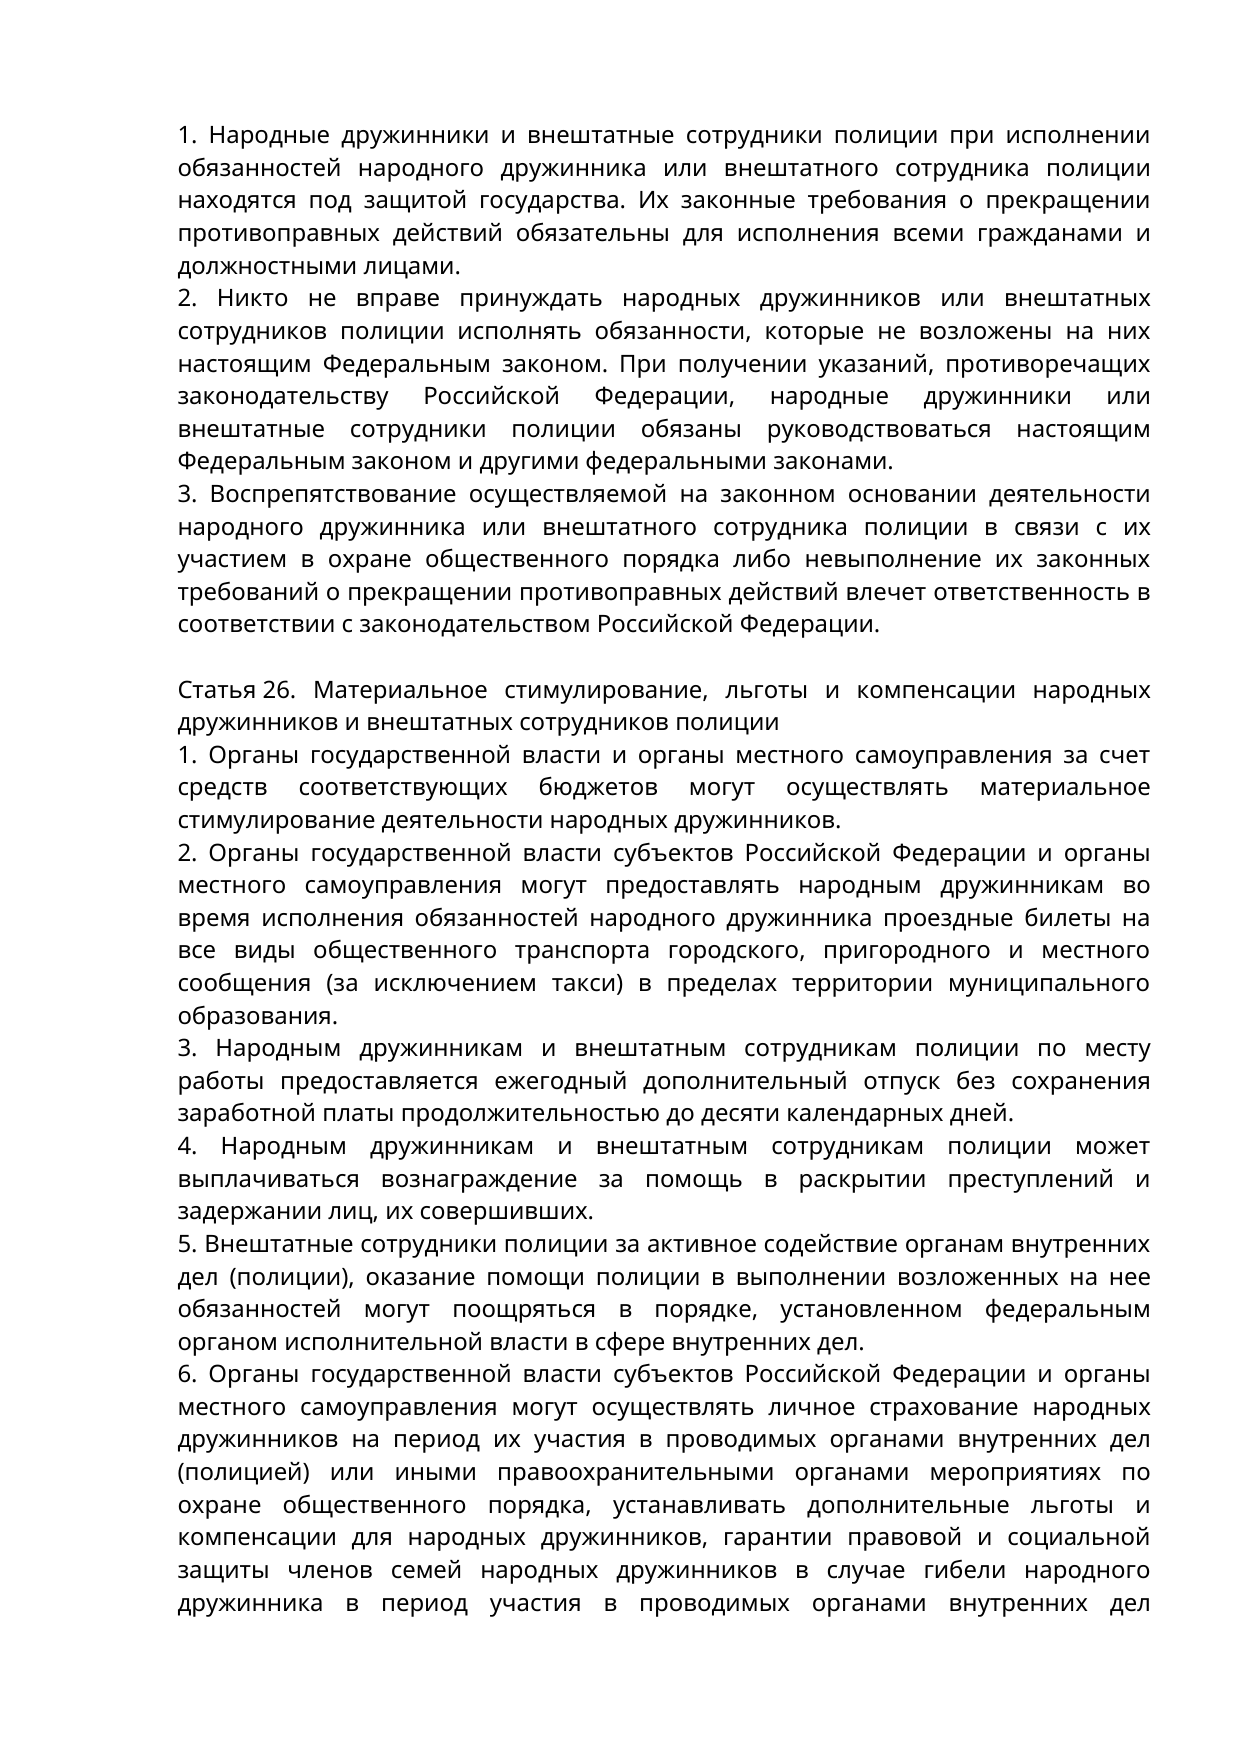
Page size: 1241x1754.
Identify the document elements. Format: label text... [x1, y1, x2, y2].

text 2. Органы государственной власти субъектов Российской Федерации и органы местного самоуправления могут предоставлять народным дружинникам во время исполнения обязанностей народного дружинника проездные билеты на все виды общественного транспорта городского, пригородного и местного сообщения (за исключением такси) в пределах территории муниципального образования. [177, 835, 1152, 1031]
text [177, 1357, 1152, 1618]
text 5. Внештатные сотрудники полиции за активное содействие органам внутренних дел (полиции), оказание помощи полиции в выполнении возложенных на нее обязанностей могут поощряться в порядке, установленном федеральным органом исполнительной власти в сфере внутренних дел. [177, 1227, 1152, 1357]
text 2. Никто не вправе принуждать народных дружинников или внештатных сотрудников полиции исполнять обязанности, которые не возложены на них настоящим Федеральным законом. При получении указаний, противоречащих законодательству Российской Федерации, народные дружинники или внештатные сотрудники полиции обязаны руководствоваться настоящим Федеральным законом и другими федеральными законами. [177, 281, 1152, 477]
text 1. Народные дружинники и внештатные сотрудники полиции при исполнении обязанностей народного дружинника или внештатного сотрудника полиции находятся под защитой государства. Их законные требования о прекращении противоправных действий обязательны для исполнения всеми гражданами и должностными лицами. [177, 118, 1152, 281]
text 1. Органы государственной власти и органы местного самоуправления за счет средств соответствующих бюджетов могут осуществлять материальное стимулирование деятельности народных дружинников. [177, 738, 1152, 835]
text 4. Народным дружинникам и внештатным сотрудникам полиции может выплачиваться вознаграждение за помощь в раскрытии преступлений и задержании лиц, их совершивших. [177, 1129, 1152, 1227]
text 3. Народным дружинникам и внештатным сотрудникам полиции по месту работы предоставляется ежегодный дополнительный отпуск без сохранения заработной платы продолжительностью до десяти календарных дней. [177, 1031, 1152, 1129]
text 3. Воспрепятствование осуществляемой на законном основании деятельности народного дружинника или внештатного сотрудника полиции в связи с их участием в охране общественного порядка либо невыполнение их законных требований о прекращении противоправных действий влечет ответственность в соответствии с законодательством Российской Федерации. [177, 477, 1152, 640]
text Статья 26. Материальное стимулирование, льготы и компенсации народных дружинников и внештатных сотрудников полиции [177, 672, 1152, 738]
